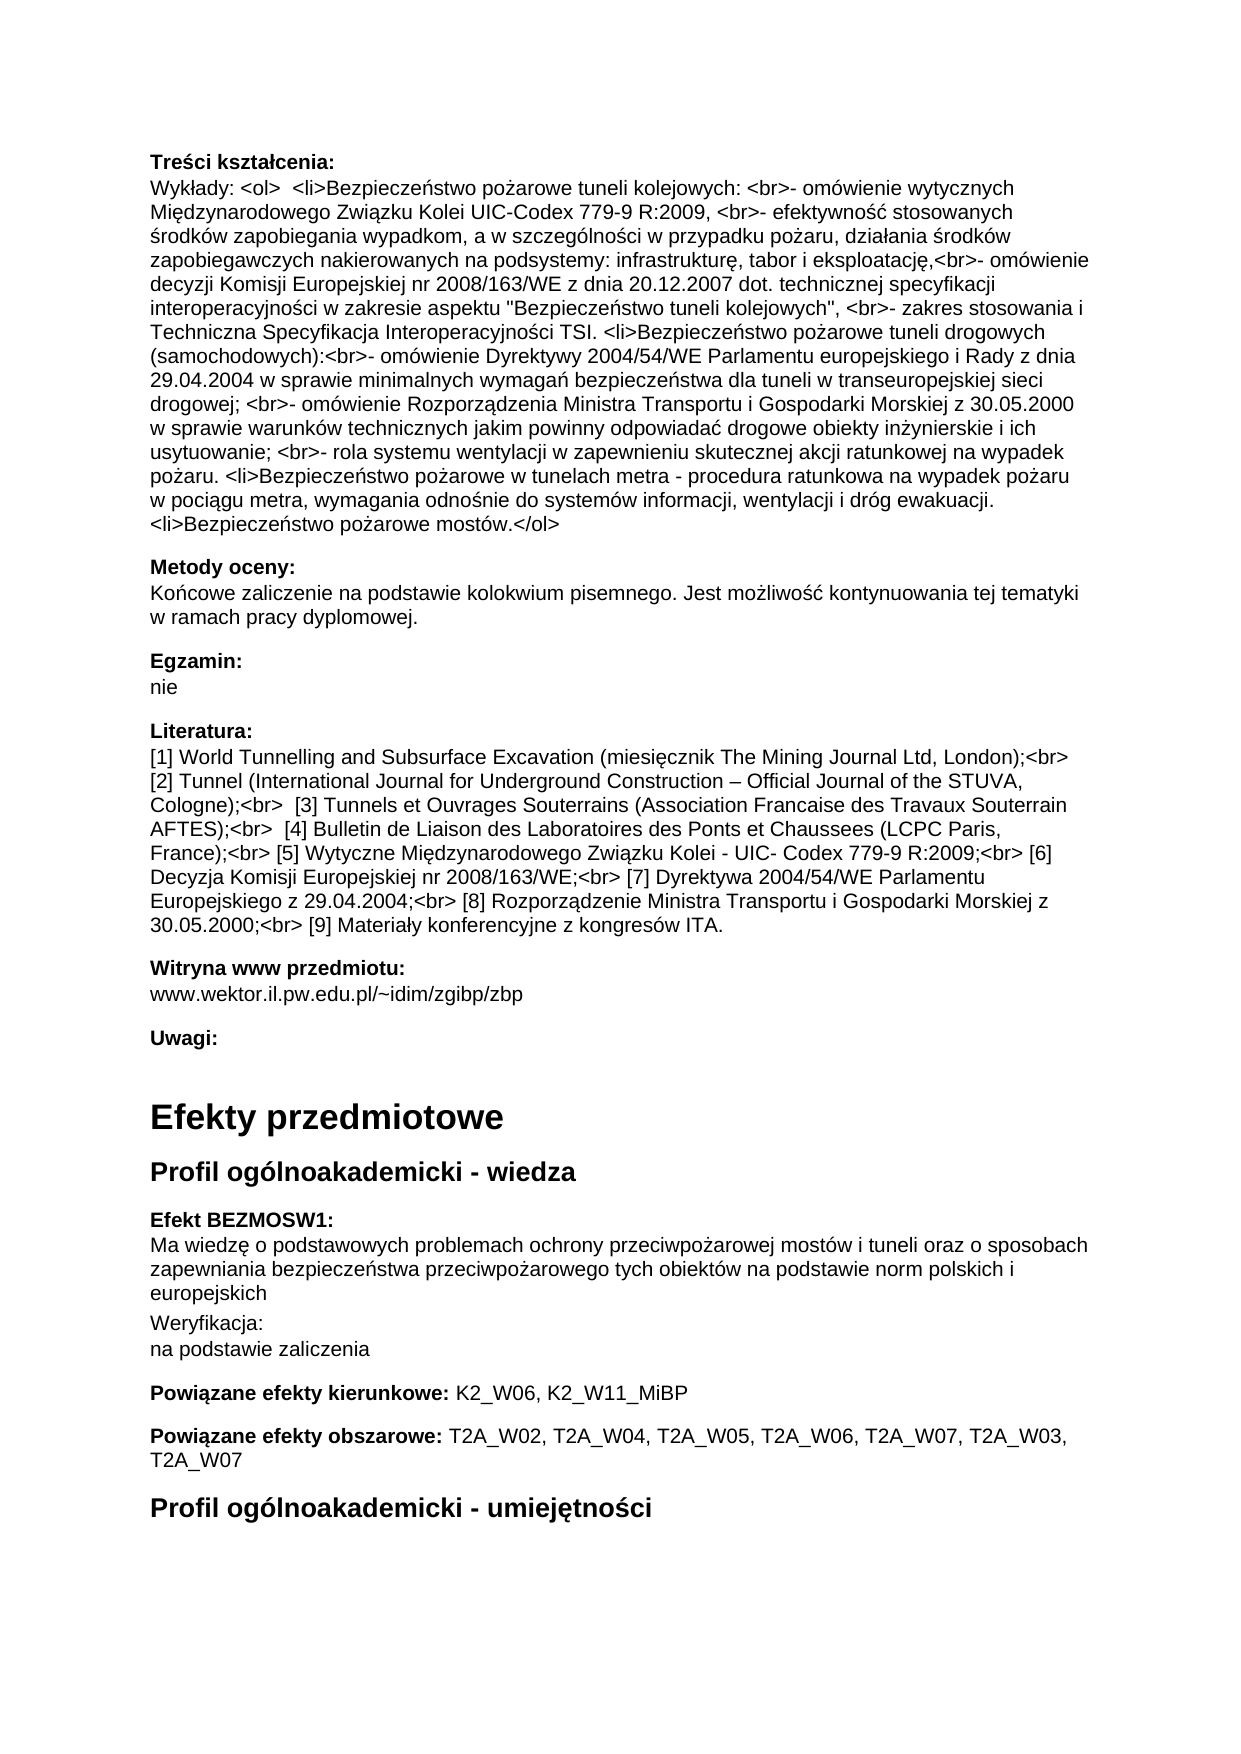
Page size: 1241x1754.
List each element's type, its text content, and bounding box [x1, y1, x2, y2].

text Metody oceny: [150, 555, 1090, 579]
text Uwagi: [150, 1026, 1090, 1050]
text Efekt BEZMOSW1: [150, 1207, 1090, 1231]
text Końcowe zaliczenie na podstawie kolokwium pisemnego. Jest możliwość kontynuowania tej tematyki w ramach pracy dyplomowej. [150, 581, 1090, 629]
text nie [150, 675, 1090, 699]
text Treści kształcenia: [150, 150, 1090, 174]
text Egzamin: [150, 649, 1090, 673]
subtitle Profil ogólnoakademicki - umiejętności [150, 1492, 1090, 1523]
text Powiązane efekty obszarowe: T2A_W02, T2A_W04, T2A_W05, T2A_W06, T2A_W07, T2A_W03, T2A_W07 [150, 1424, 1090, 1472]
text Ma wiedzę o podstawowych problemach ochrony przeciwpożarowej mostów i tuneli oraz o sposobach zapewniania bezpieczeństwa przeciwpożarowego tych obiektów na podstawie norm polskich i europejskich [150, 1232, 1090, 1304]
text na podstawie zaliczenia [150, 1337, 1090, 1361]
text www.wektor.il.pw.edu.pl/~idim/zgibp/zbp [150, 982, 1090, 1006]
text [1] World Tunnelling and Subsurface Excavation (miesięcznik The Mining Journal Ltd, London);<br> [2] Tunnel (International Journal for Underground Construction – Official Journal of the STUVA, Cologne);<br> [3] Tunnels et Ouvrages Souterrains (Association Francaise des Travaux Souterrain AFTES);<br> [4] Bulletin de Liaison des Laboratoires des Ponts et Chaussees (LCPC Paris, France);<br> [5] Wytyczne Międzynarodowego Związku Kolei - UIC- Codex 779-9 R:2009;<br> [6] Decyzja Komisji Europejskiej nr 2008/163/WE;<br> [7] Dyrektywa 2004/54/WE Parlamentu Europejskiego z 29.04.2004;<br> [8] Rozporządzenie Ministra Transportu i Gospodarki Morskiej z 30.05.2000;<br> [9] Materiały konferencyjne z kongresów ITA. [150, 745, 1090, 936]
text Literatura: [150, 719, 1090, 743]
text Powiązane efekty kierunkowe: K2_W06, K2_W11_MiBP [150, 1380, 1090, 1404]
subtitle Efekty przedmiotowe [150, 1096, 1090, 1137]
text Weryfikacja: [150, 1311, 1090, 1334]
subtitle Profil ogólnoakademicki - wiedza [150, 1156, 1090, 1188]
text Wykłady: <ol> <li>Bezpieczeństwo pożarowe tuneli kolejowych: <br>- omówienie wytycznych Międzynarodowego Związku Kolei UIC-Codex 779-9 R:2009, <br>- efektywność stosowanych środków zapobiegania wypadkom, a w szczególności w przypadku pożaru, działania środków zapobiegawczych nakierowanych na podsystemy: infrastrukturę, tabor i eksploatację,<br>- omówienie decyzji Komisji Europejskiej nr 2008/163/WE z dnia 20.12.2007 dot. technicznej specyfikacji interoperacyjności w zakresie aspektu "Bezpieczeństwo tuneli kolejowych", <br>- zakres stosowania i Techniczna Specyfikacja Interoperacyjności TSI. <li>Bezpieczeństwo pożarowe tuneli drogowych (samochodowych):<br>- omówienie Dyrektywy 2004/54/WE Parlamentu europejskiego i Rady z dnia 29.04.2004 w sprawie minimalnych wymagań bezpieczeństwa dla tuneli w transeuropejskiej sieci drogowej; <br>- omówienie Rozporządzenia Ministra Transportu i Gospodarki Morskiej z 30.05.2000 w sprawie warunków technicznych jakim powinny odpowiadać drogowe obiekty inżynierskie i ich usytuowanie; <br>- rola systemu wentylacji w zapewnieniu skutecznej akcji ratunkowej na wypadek pożaru. <li>Bezpieczeństwo pożarowe w tunelach metra - procedura ratunkowa na wypadek pożaru w pociągu metra, wymagania odnośnie do systemów informacji, wentylacji i dróg ewakuacji. <li>Bezpieczeństwo pożarowe mostów.</ol> [150, 176, 1090, 535]
text Witryna www przedmiotu: [150, 956, 1090, 980]
